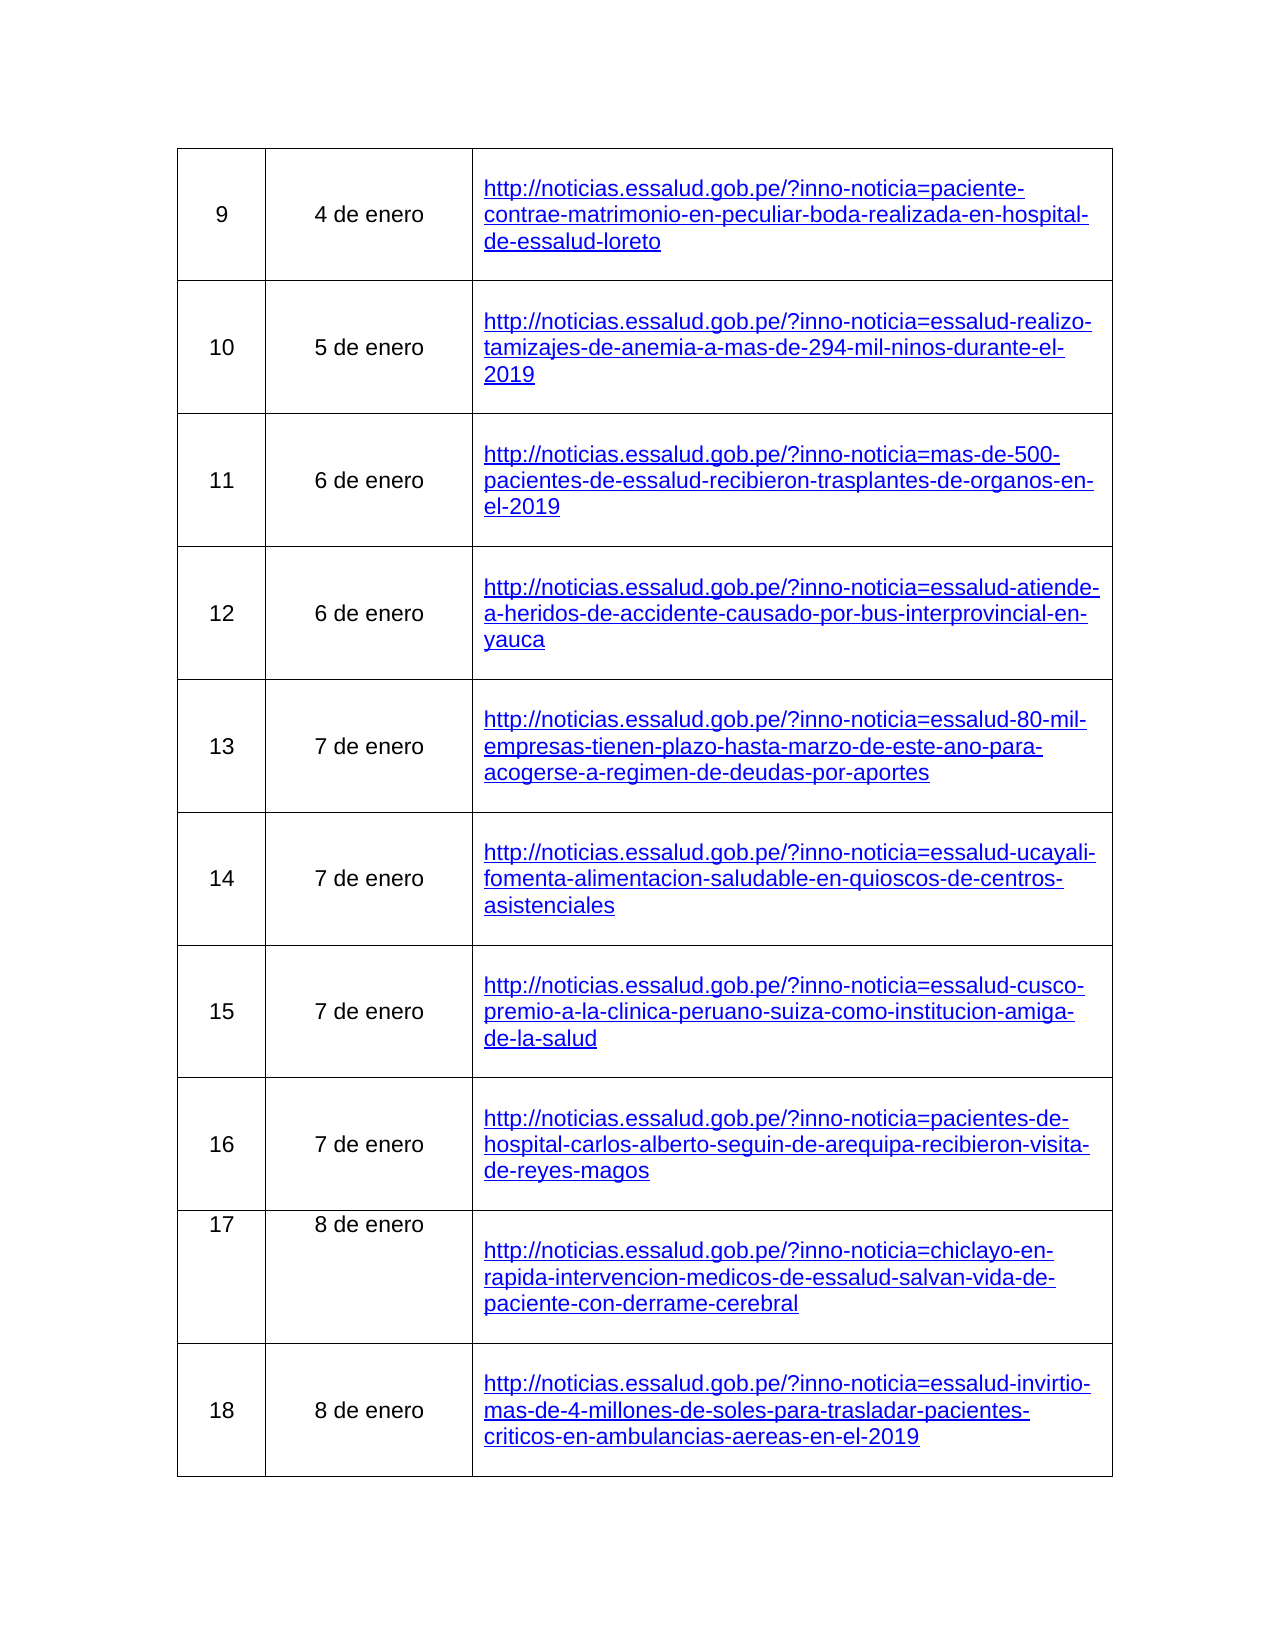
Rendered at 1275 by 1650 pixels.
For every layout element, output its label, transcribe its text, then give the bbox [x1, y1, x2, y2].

table_cell 14 [178, 813, 265, 944]
table_cell 6 de enero [266, 414, 472, 546]
table_cell http://noticias.essalud.gob.pe/?inno-noticia=essalud-cusco-premio-a-la-clinica-peruano-suiza-como-institucion-amiga-de-la-salud [473, 946, 1112, 1077]
table_cell http://noticias.essalud.gob.pe/?inno-noticia=chiclayo-en-rapida-intervencion-medicos-de-essalud-salvan-vida-de-paciente-con-derrame-cerebral [473, 1211, 1112, 1343]
table_cell 8 de enero [266, 1344, 472, 1476]
table_cell http://noticias.essalud.gob.pe/?inno-noticia=essalud-realizo-tamizajes-de-anemia-a-mas-de-294-mil-ninos-durante-el-2019 [473, 281, 1112, 413]
table_cell 5 de enero [266, 281, 472, 413]
table_cell 8 de enero [266, 1211, 472, 1343]
table_cell 7 de enero [266, 1078, 472, 1210]
table_cell 7 de enero [266, 946, 472, 1077]
table_cell 9 [178, 149, 265, 280]
table_cell 12 [178, 547, 265, 679]
table_cell 10 [178, 281, 265, 413]
table_cell 15 [178, 946, 265, 1077]
table_cell 18 [178, 1344, 265, 1476]
table_cell http://noticias.essalud.gob.pe/?inno-noticia=paciente-contrae-matrimonio-en-peculiar-boda-realizada-en-hospital-de-essalud-loreto [473, 149, 1112, 280]
table_cell 7 de enero [266, 680, 472, 812]
table_cell 6 de enero [266, 547, 472, 679]
table_cell 4 de enero [266, 149, 472, 280]
table_cell http://noticias.essalud.gob.pe/?inno-noticia=essalud-atiende-a-heridos-de-accidente-causado-por-bus-interprovincial-en-yauca [473, 547, 1112, 679]
table_cell http://noticias.essalud.gob.pe/?inno-noticia=essalud-invirtio-mas-de-4-millones-de-soles-para-trasladar-pacientes-criticos-en-ambulancias-aereas-en-el-2019 [473, 1344, 1112, 1476]
table_cell 16 [178, 1078, 265, 1210]
table_cell http://noticias.essalud.gob.pe/?inno-noticia=pacientes-de-hospital-carlos-alberto-seguin-de-arequipa-recibieron-visita-de-reyes-magos [473, 1078, 1112, 1210]
table_cell 13 [178, 680, 265, 812]
table_cell 17 [178, 1211, 265, 1343]
table_cell http://noticias.essalud.gob.pe/?inno-noticia=essalud-ucayali-fomenta-alimentacion-saludable-en-quioscos-de-centros-asistenciales [473, 813, 1112, 944]
table_cell http://noticias.essalud.gob.pe/?inno-noticia=essalud-80-mil-empresas-tienen-plazo-hasta-marzo-de-este-ano-para-acogerse-a-regimen-de-deudas-por-aportes [473, 680, 1112, 812]
table_cell 11 [178, 414, 265, 546]
table_cell 7 de enero [266, 813, 472, 944]
table_cell http://noticias.essalud.gob.pe/?inno-noticia=mas-de-500-pacientes-de-essalud-recibieron-trasplantes-de-organos-en-el-2019 [473, 414, 1112, 546]
